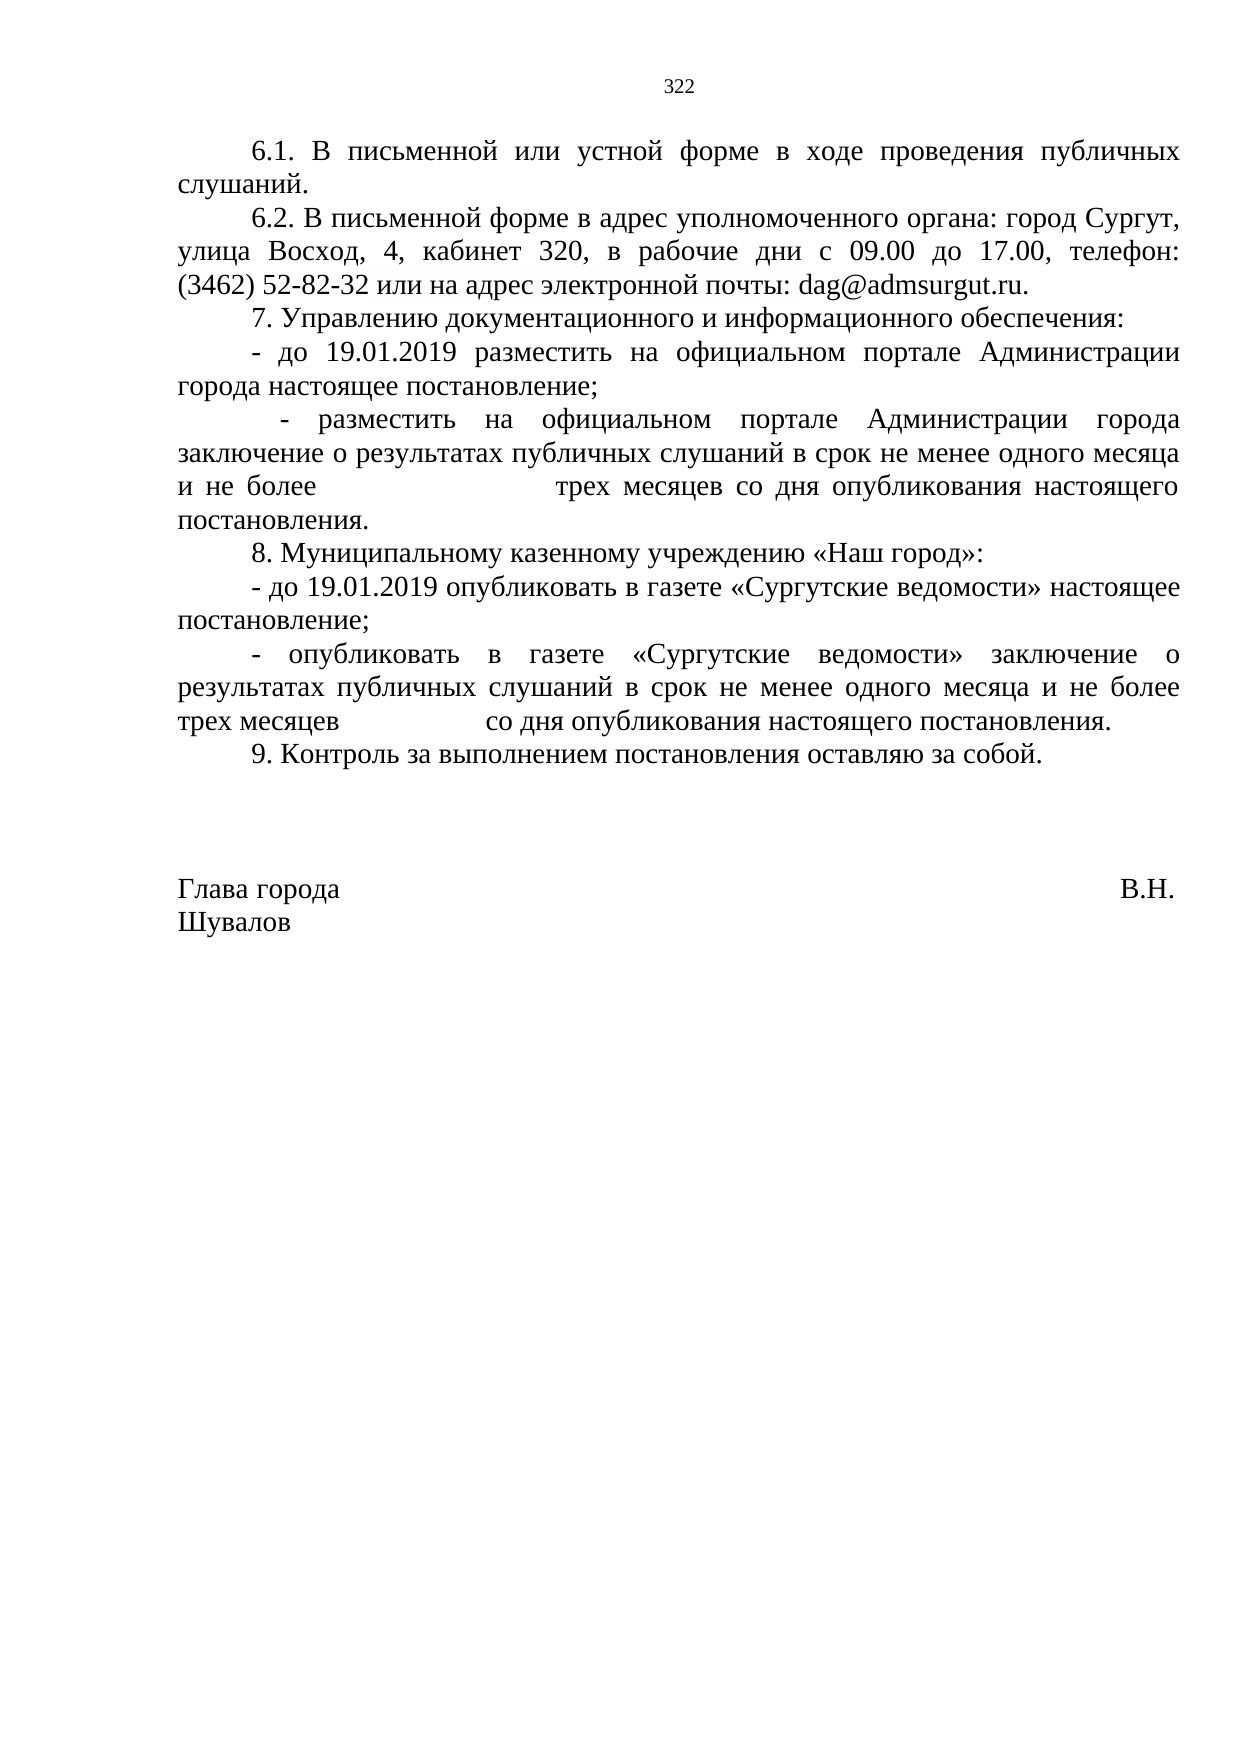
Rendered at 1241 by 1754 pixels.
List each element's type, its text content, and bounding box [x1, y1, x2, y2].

text 7. Управлению документационного и информационного обеспечения: [177, 301, 1181, 334]
text - до 19.01.2019 опубликовать в газете «Сургутские ведомости» настоящее постановление; [177, 569, 1181, 636]
text - разместить на официальном портале Администрации города заключение о результатах публичных слушаний в срок не менее одного месяца и не более трех месяцев со дня опубликования настоящего постановления. [177, 401, 1181, 535]
text 8. Муниципальному казенному учреждению «Наш город»: [177, 535, 1181, 569]
text - опубликовать в газете «Сургутские ведомости» заключение о результатах публичных слушаний в срок не менее одного месяца и не более трех месяцев со дня опубликования настоящего постановления. [177, 636, 1181, 737]
text 6.1. В письменной или устной форме в ходе проведения публичных слушаний. [177, 133, 1181, 200]
text Глава города В.Н. Шувалов [177, 871, 1181, 938]
text - до 19.01.2019 разместить на официальном портале Администрации города настоящее постановление; [177, 334, 1181, 401]
text 9. Контроль за выполнением постановления оставляю за собой. [177, 737, 1181, 770]
text 6.2. В письменной форме в адрес уполномоченного органа: город Сургут, улица Восход, 4, кабинет 320, в рабочие дни с 09.00 до 17.00, телефон: (3462) 52-82-32 или на адрес электронной почты: dag@admsurgut.ru. [177, 200, 1181, 301]
